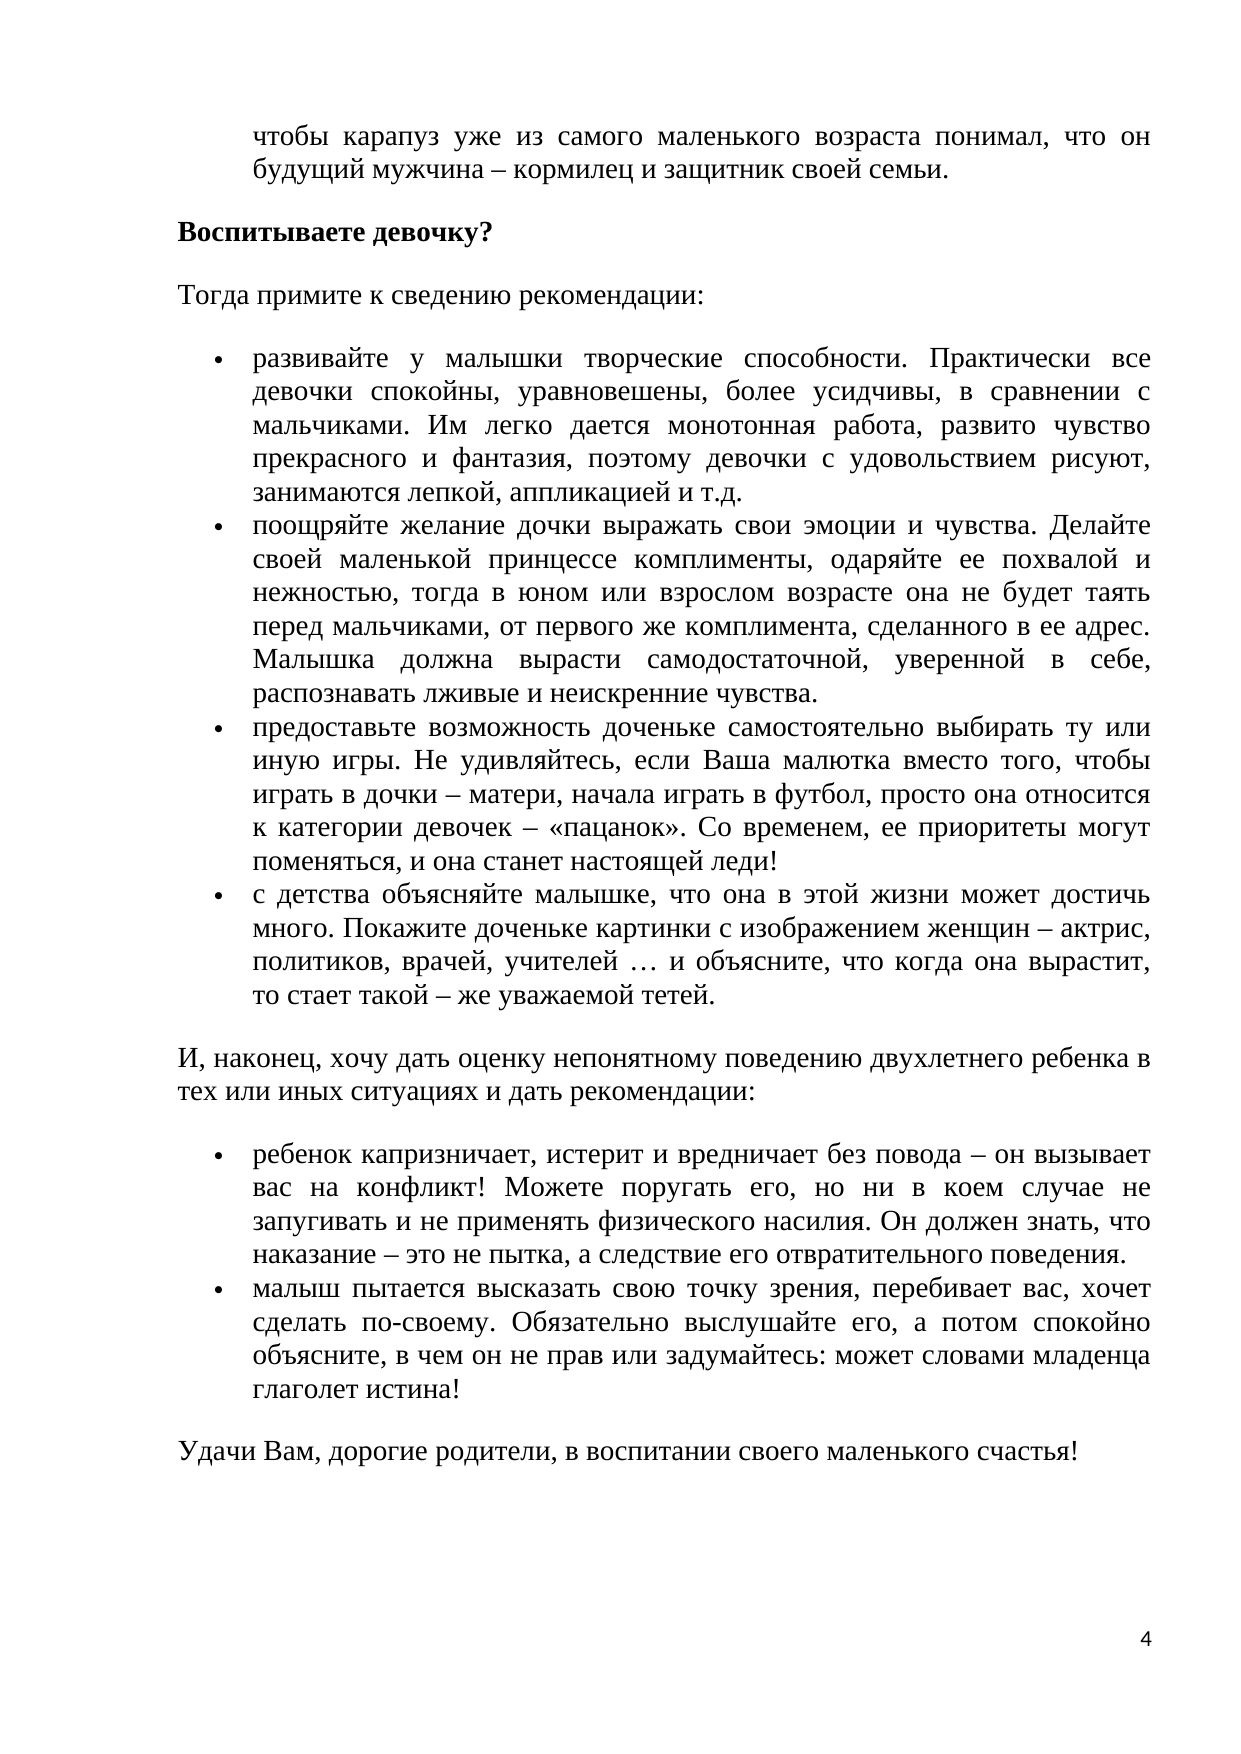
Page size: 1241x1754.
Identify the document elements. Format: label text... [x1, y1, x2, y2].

list с детства объясняйте малышке, что она в этой жизни может достичь много. Покажите доченьке картинки с изображением женщин – актрис, политиков, врачей, учителей … и объясните, что когда она вырастит, то стает такой – же уважаемой тетей. [215, 876, 1152, 1011]
text Тогда примите к сведению рекомендации: [177, 277, 1152, 311]
list малыш пытается высказать свою точку зрения, перебивает вас, хочет сделать по-своему. Обязательно выслушайте его, а потом спокойно объясните, в чем он не прав или задумайтесь: может словами младенца глаголет истина! [215, 1270, 1152, 1404]
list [215, 118, 1152, 185]
list ребенок капризничает, истерит и вредничает без повода – он вызывает вас на конфликт! Можете поругать его, но ни в коем случае не запугивать и не применять физического насилия. Он должен знать, что наказание – это не пытка, а следствие его отвратительного поведения. [215, 1136, 1152, 1270]
text Воспитываете девочку? [177, 214, 1152, 248]
list предоставьте возможность доченьке самостоятельно выбирать ту или иную игры. Не удивляйтесь, если Ваша малютка вместо того, чтобы играть в дочки – матери, начала играть в футбол, просто она относится к категории девочек – «пацанок». Со временем, ее приоритеты могут поменяться, и она станет настоящей леди! [215, 709, 1152, 876]
list поощряйте желание дочки выражать свои эмоции и чувства. Делайте своей маленькой принцессе комплименты, одаряйте ее похвалой и нежностью, тогда в юном или взрослом возрасте она не будет таять перед мальчиками, от первого же комплимента, сделанного в ее адрес. Малышка должна вырасти самодостаточной, уверенной в себе, распознавать лживые и неискренние чувства. [215, 507, 1152, 709]
text Удачи Вам, дорогие родители, в воспитании своего маленького счастья! [177, 1433, 1152, 1467]
list развивайте у малышки творческие способности. Практически все девочки спокойны, уравновешены, более усидчивы, в сравнении с мальчиками. Им легко дается монотонная работа, развито чувство прекрасного и фантазия, поэтому девочки с удовольствием рисуют, занимаются лепкой, аппликацией и т.д. [215, 340, 1152, 507]
text И, наконец, хочу дать оценку непонятному поведению двухлетнего ребенка в тех или иных ситуациях и дать рекомендации: [177, 1040, 1152, 1107]
